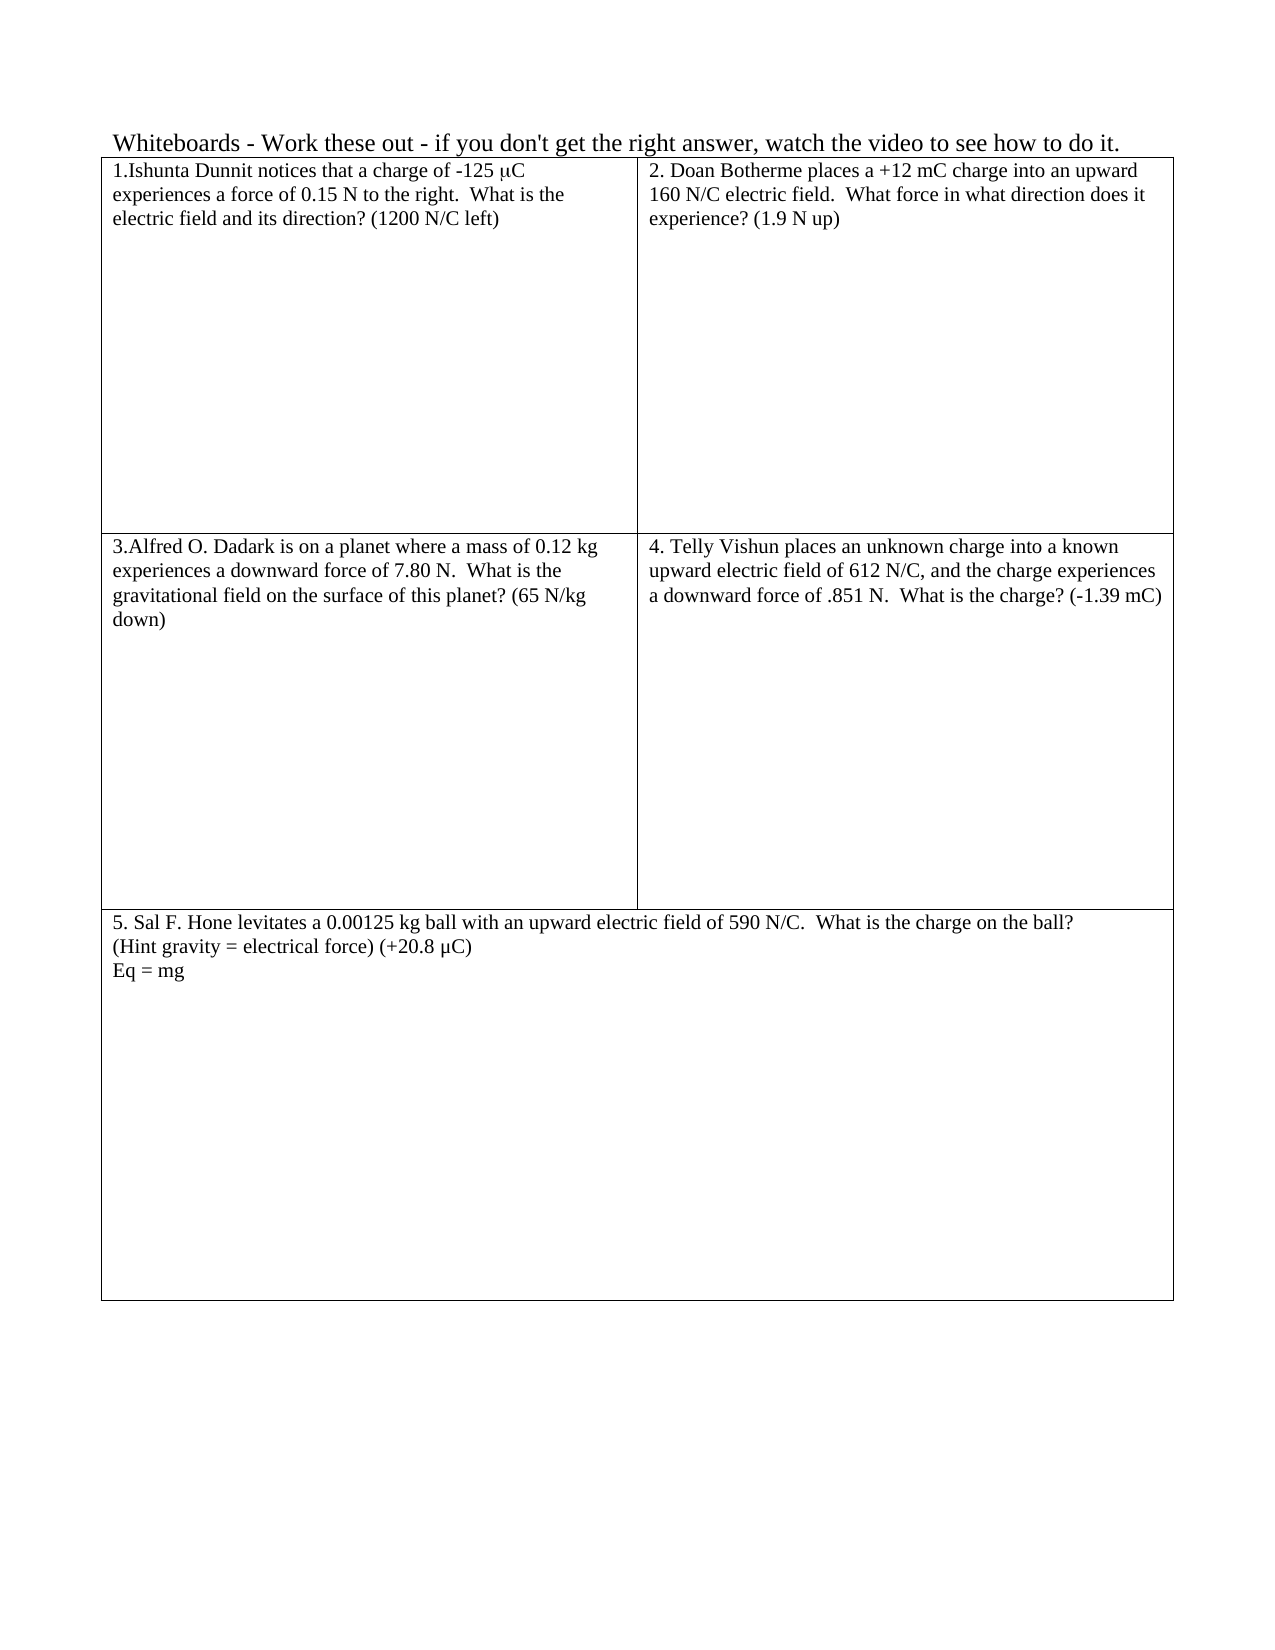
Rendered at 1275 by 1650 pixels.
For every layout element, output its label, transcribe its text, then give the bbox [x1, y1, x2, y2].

table_cell 5. Sal F. Hone levitates a 0.00125 kg ball with an upward electric field of 590 N/C. What is the charge on the ball? (Hint gravity = electrical force) (+20.8 μC) Eq = mg [102, 910, 1173, 1300]
table_cell 3.Alfred O. Dadark is on a planet where a mass of 0.12 kg experiences a downward force of 7.80 N. What is the gravitational field on the surface of this planet? (65 N/kg down) [102, 534, 637, 909]
table_cell 4. Telly Vishun places an unknown charge into a known upward electric field of 612 N/C, and the charge experiences a downward force of .851 N. What is the charge? (-1.39 mC) [638, 534, 1173, 909]
table_header 1.Ishunta Dunnit notices that a charge of -125 C experiences a force of 0.15 N to the right. What is the electric field and its direction? (1200 N/C left) [102, 158, 637, 533]
table_header 2. Doan Botherme places a +12 mC charge into an upward 160 N/C electric field. What force in what direction does it experience? (1.9 N up) [638, 158, 1173, 533]
text Whiteboards - Work these out - if you don't get the right answer, watch the video to see how to do it. [112, 128, 1162, 157]
